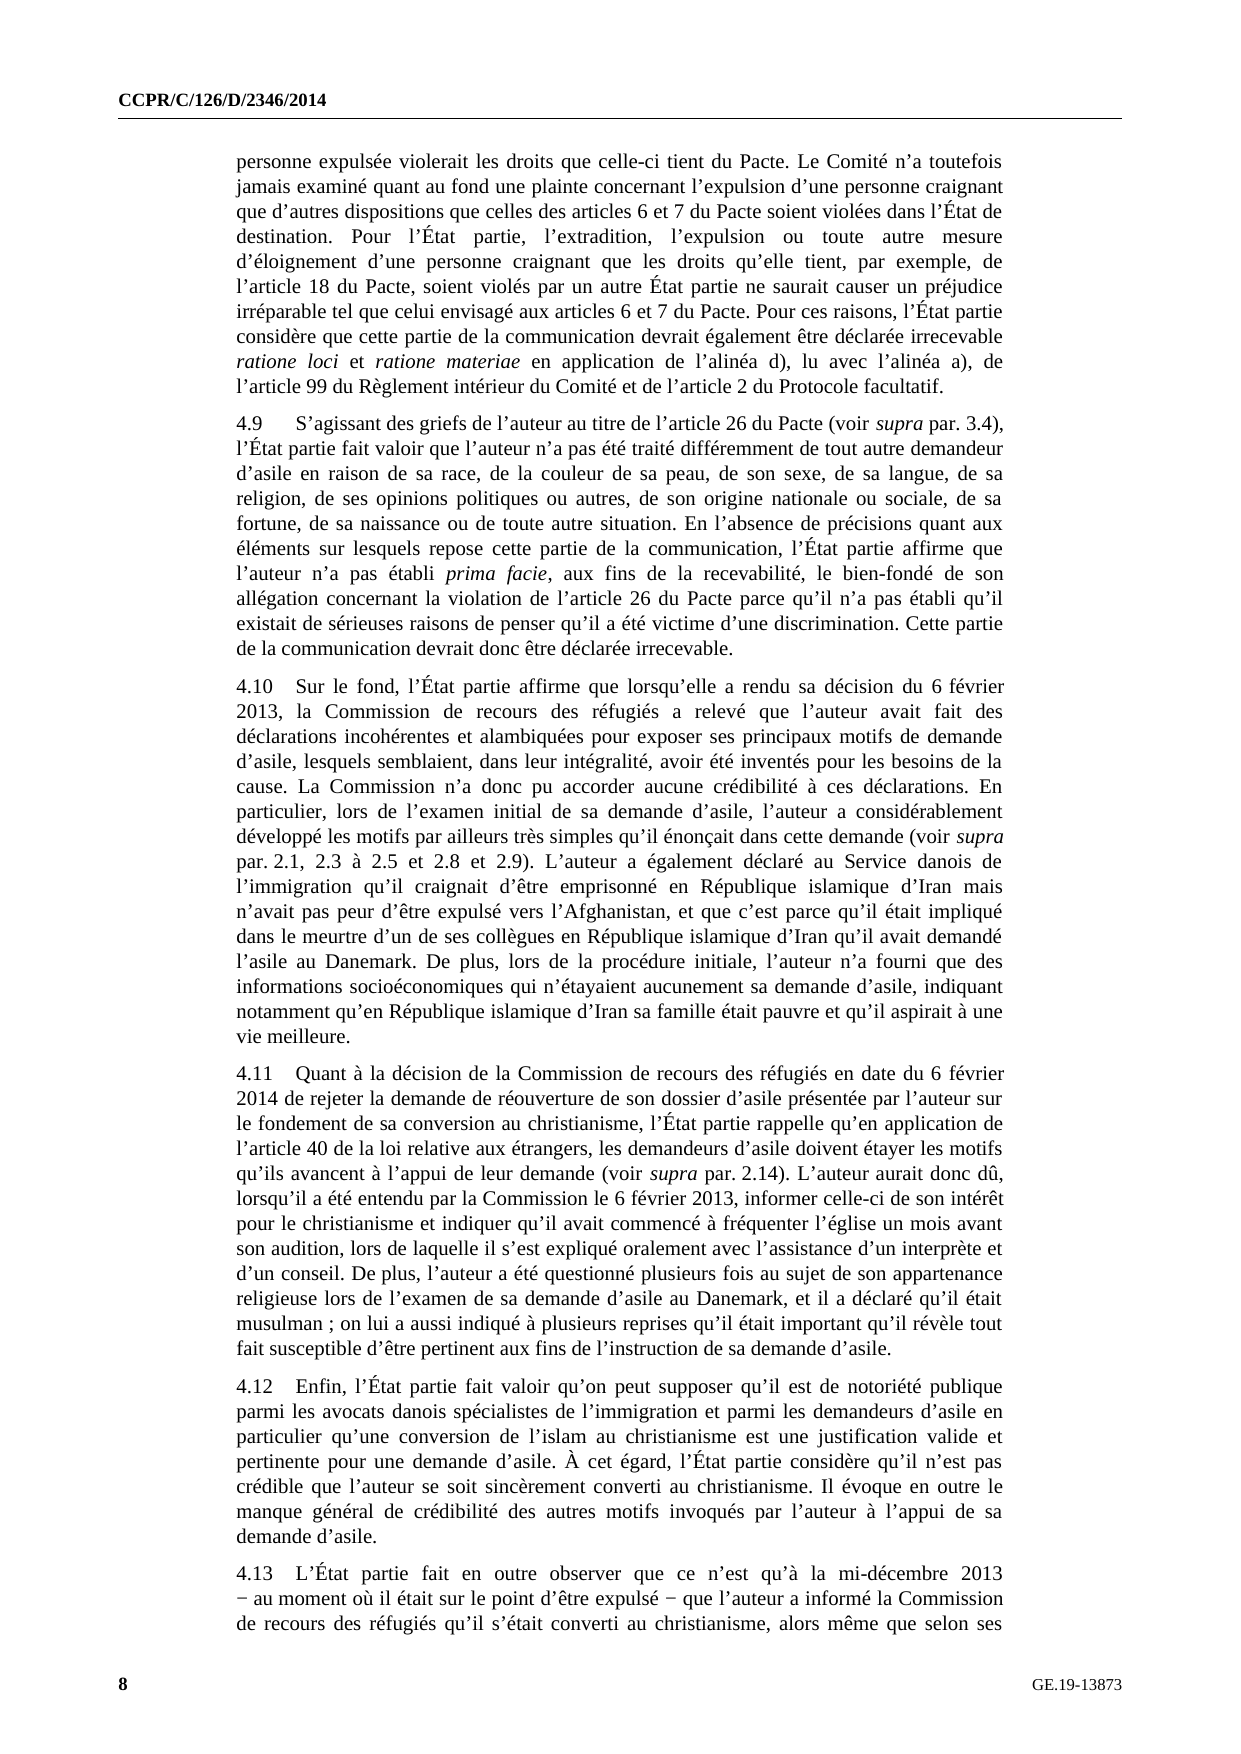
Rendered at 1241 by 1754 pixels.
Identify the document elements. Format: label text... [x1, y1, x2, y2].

text 4.12 Enfin, l’État partie fait valoir qu’on peut supposer qu’il est de notoriété publique parmi les avocats danois spécialistes de l’immigration et parmi les demandeurs d’asile en particulier qu’une conversion de l’islam au christianisme est une justification valide et pertinente pour une demande d’asile. À cet égard, l’État partie considère qu’il n’est pas crédible que l’auteur se soit sincèrement converti au christianisme. Il évoque en outre le manque général de crédibilité des autres motifs invoqués par l’auteur à l’appui de sa demande d’asile. [236, 1373, 1004, 1548]
text 4.9 S’agissant des griefs de l’auteur au titre de l’article 26 du Pacte (voir supra par. 3.4), l’État partie fait valoir que l’auteur n’a pas été traité différemment de tout autre demandeur d’asile en raison de sa race, de la couleur de sa peau, de son sexe, de sa langue, de sa religion, de ses opinions politiques ou autres, de son origine nationale ou sociale, de sa fortune, de sa naissance ou de toute autre situation. En l’absence de précisions quant aux éléments sur lesquels repose cette partie de la communication, l’État partie affirme que l’auteur n’a pas établi prima facie, aux fins de la recevabilité, le bien-fondé de son allégation concernant la violation de l’article 26 du Pacte parce qu’il n’a pas établi qu’il existait de sérieuses raisons de penser qu’il a été victime d’une discrimination. Cette partie de la communication devrait donc être déclarée irrecevable. [236, 410, 1004, 660]
text 4.11 Quant à la décision de la Commission de recours des réfugiés en date du 6 février 2014 de rejeter la demande de réouverture de son dossier d’asile présentée par l’auteur sur le fondement de sa conversion au christianisme, l’État partie rappelle qu’en application de l’article 40 de la loi relative aux étrangers, les demandeurs d’asile doivent étayer les motifs qu’ils avancent à l’appui de leur demande (voir supra par. 2.14). L’auteur aurait donc dû, lorsqu’il a été entendu par la Commission le 6 février 2013, informer celle-ci de son intérêt pour le christianisme et indiquer qu’il avait commencé à fréquenter l’église un mois avant son audition, lors de laquelle il s’est expliqué oralement avec l’assistance d’un interprète et d’un conseil. De plus, l’auteur a été questionné plusieurs fois au sujet de son appartenance religieuse lors de l’examen de sa demande d’asile au Danemark, et il a déclaré qu’il était musulman ; on lui a aussi indiqué à plusieurs reprises qu’il était important qu’il révèle tout fait susceptible d’être pertinent aux fins de l’instruction de sa demande d’asile. [236, 1060, 1004, 1360]
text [236, 1560, 1004, 1635]
text 4.10 Sur le fond, l’État partie affirme que lorsqu’elle a rendu sa décision du 6 février 2013, la Commission de recours des réfugiés a relevé que l’auteur avait fait des déclarations incohérentes et alambiquées pour exposer ses principaux motifs de demande d’asile, lesquels semblaient, dans leur intégralité, avoir été inventés pour les besoins de la cause. La Commission n’a donc pu accorder aucune crédibilité à ces déclarations. En particulier, lors de l’examen initial de sa demande d’asile, l’auteur a considérablement développé les motifs par ailleurs très simples qu’il énonçait dans cette demande (voir supra par. 2.1, 2.3 à 2.5 et 2.8 et 2.9). L’auteur a également déclaré au Service danois de l’immigration qu’il craignait d’être emprisonné en République islamique d’Iran mais n’avait pas peur d’être expulsé vers l’Afghanistan, et que c’est parce qu’il était impliqué dans le meurtre d’un de ses collègues en République islamique d’Iran qu’il avait demandé l’asile au Danemark. De plus, lors de la procédure initiale, l’auteur n’a fourni que des informations socioéconomiques qui n’étayaient aucunement sa demande d’asile, indiquant notamment qu’en République islamique d’Iran sa famille était pauvre et qu’il aspirait à une vie meilleure. [236, 673, 1004, 1048]
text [236, 148, 1004, 398]
